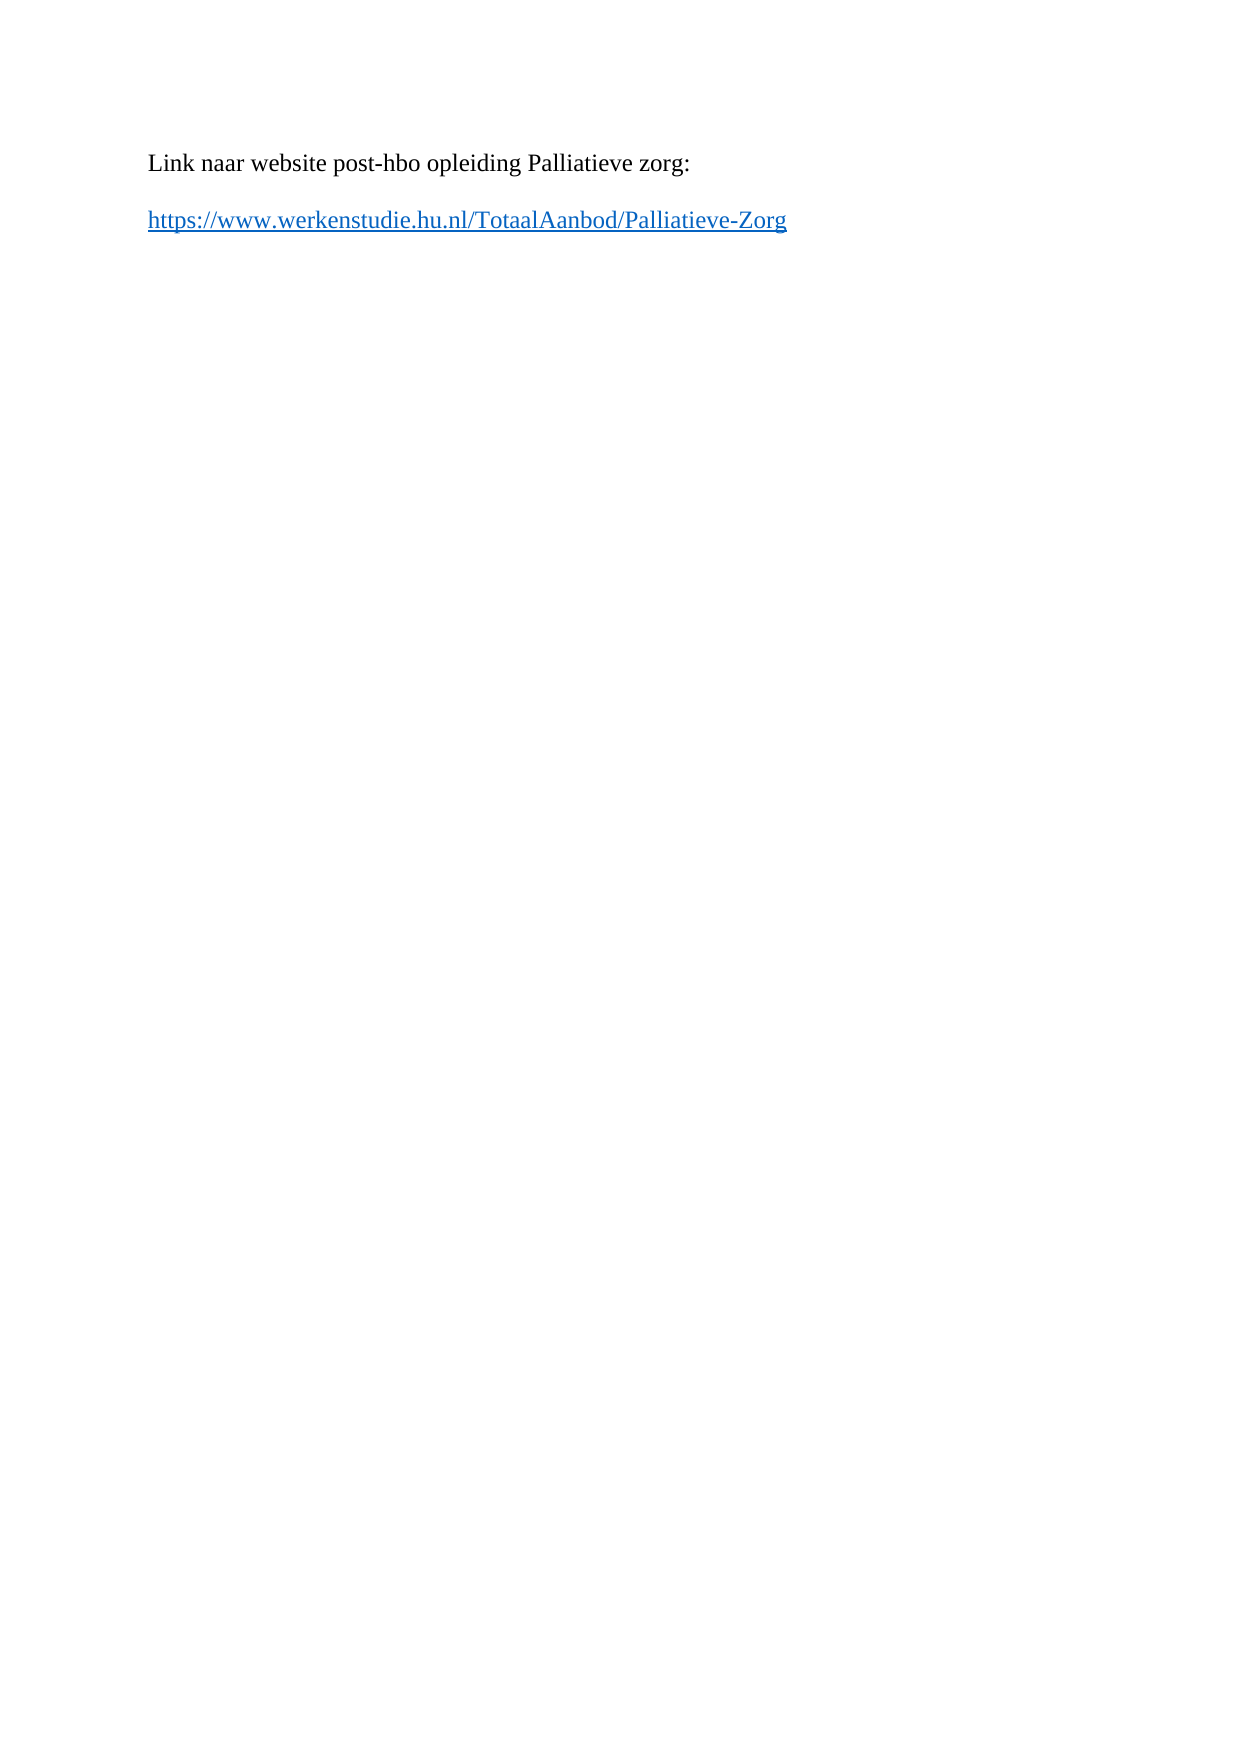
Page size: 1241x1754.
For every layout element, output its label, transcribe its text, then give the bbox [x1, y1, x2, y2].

text Link naar website post-hbo opleiding Palliatieve zorg: [148, 148, 1093, 176]
text https://www.werkenstudie.hu.nl/TotaalAanbod/Palliatieve-Zorg [148, 205, 1093, 234]
